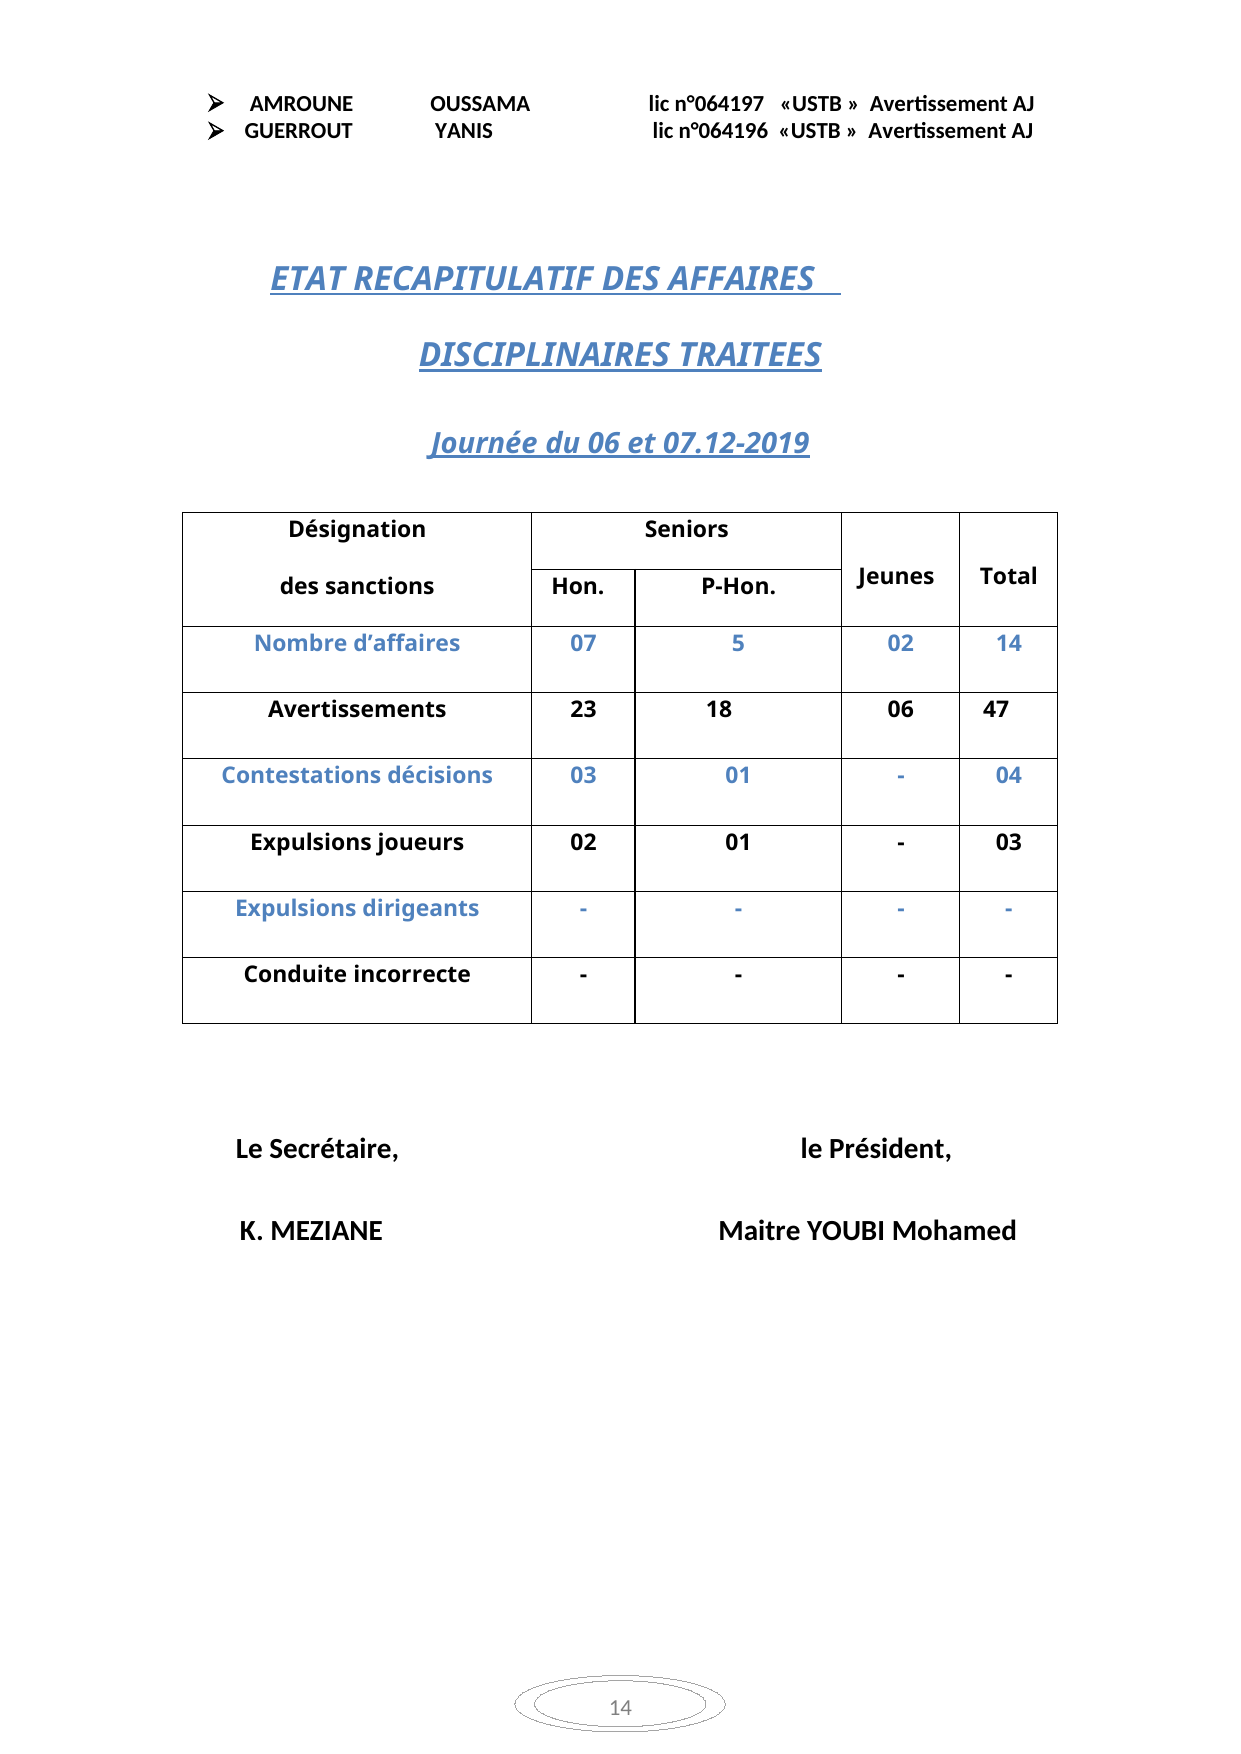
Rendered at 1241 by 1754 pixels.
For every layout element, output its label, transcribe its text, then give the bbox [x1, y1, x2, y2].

table_cell 03 [960, 826, 1057, 891]
table_cell 23 [532, 693, 634, 758]
table_header Total [960, 513, 1057, 626]
table_cell 07 [532, 627, 634, 692]
table_cell P-Hon. [636, 570, 841, 626]
table_cell 01 [636, 759, 841, 824]
table_cell Expulsions dirigeants [183, 892, 531, 957]
table_cell - [842, 826, 959, 891]
table_cell 06 [842, 693, 959, 758]
list GUERROUT YANIS lic n°064196 «USTB » Avertissement AJ [207, 117, 1092, 145]
table_cell - [960, 892, 1057, 957]
table_cell - [842, 892, 959, 957]
text Le Secrétaire, le Président, [148, 1130, 1092, 1165]
table_cell - [636, 958, 841, 1023]
table_header Jeunes [842, 513, 959, 626]
list AMROUNE OUSSAMA lic n°064197 «USTB » Avertissement AJ [207, 89, 1092, 117]
table_header Désignation des sanctions [183, 513, 531, 626]
table_cell 01 [636, 826, 841, 891]
table_cell Avertissements [183, 693, 531, 758]
table_cell Hon. [532, 570, 634, 626]
table_cell - [532, 958, 634, 1023]
table_cell Nombre d’affaires [183, 627, 531, 692]
table_cell - [842, 958, 959, 1023]
list DISCIPLINAIRES TRAITEES [148, 331, 1092, 377]
table_cell Conduite incorrecte [183, 958, 531, 1023]
list ETAT RECAPITULATIF DES AFFAIRES [192, 254, 1092, 300]
table_cell 18 [636, 693, 841, 758]
table_cell Expulsions joueurs [183, 826, 531, 891]
table_cell 02 [842, 627, 959, 692]
table_cell - [960, 958, 1057, 1023]
table_cell - [532, 892, 634, 957]
table_cell - [842, 759, 959, 824]
table_cell 02 [532, 826, 634, 891]
table_cell 03 [532, 759, 634, 824]
list Journée du 06 et 07.12-2019 [148, 422, 1092, 462]
table_cell 47 [960, 693, 1057, 758]
table_cell 5 [636, 627, 841, 692]
table_cell Contestations décisions [183, 759, 531, 824]
table_cell 14 [960, 627, 1057, 692]
table_header Seniors [532, 513, 841, 569]
table_cell - [636, 892, 841, 957]
table_cell 04 [960, 759, 1057, 824]
text K. MEZIANE Maitre YOUBI Mohamed [148, 1212, 1092, 1247]
